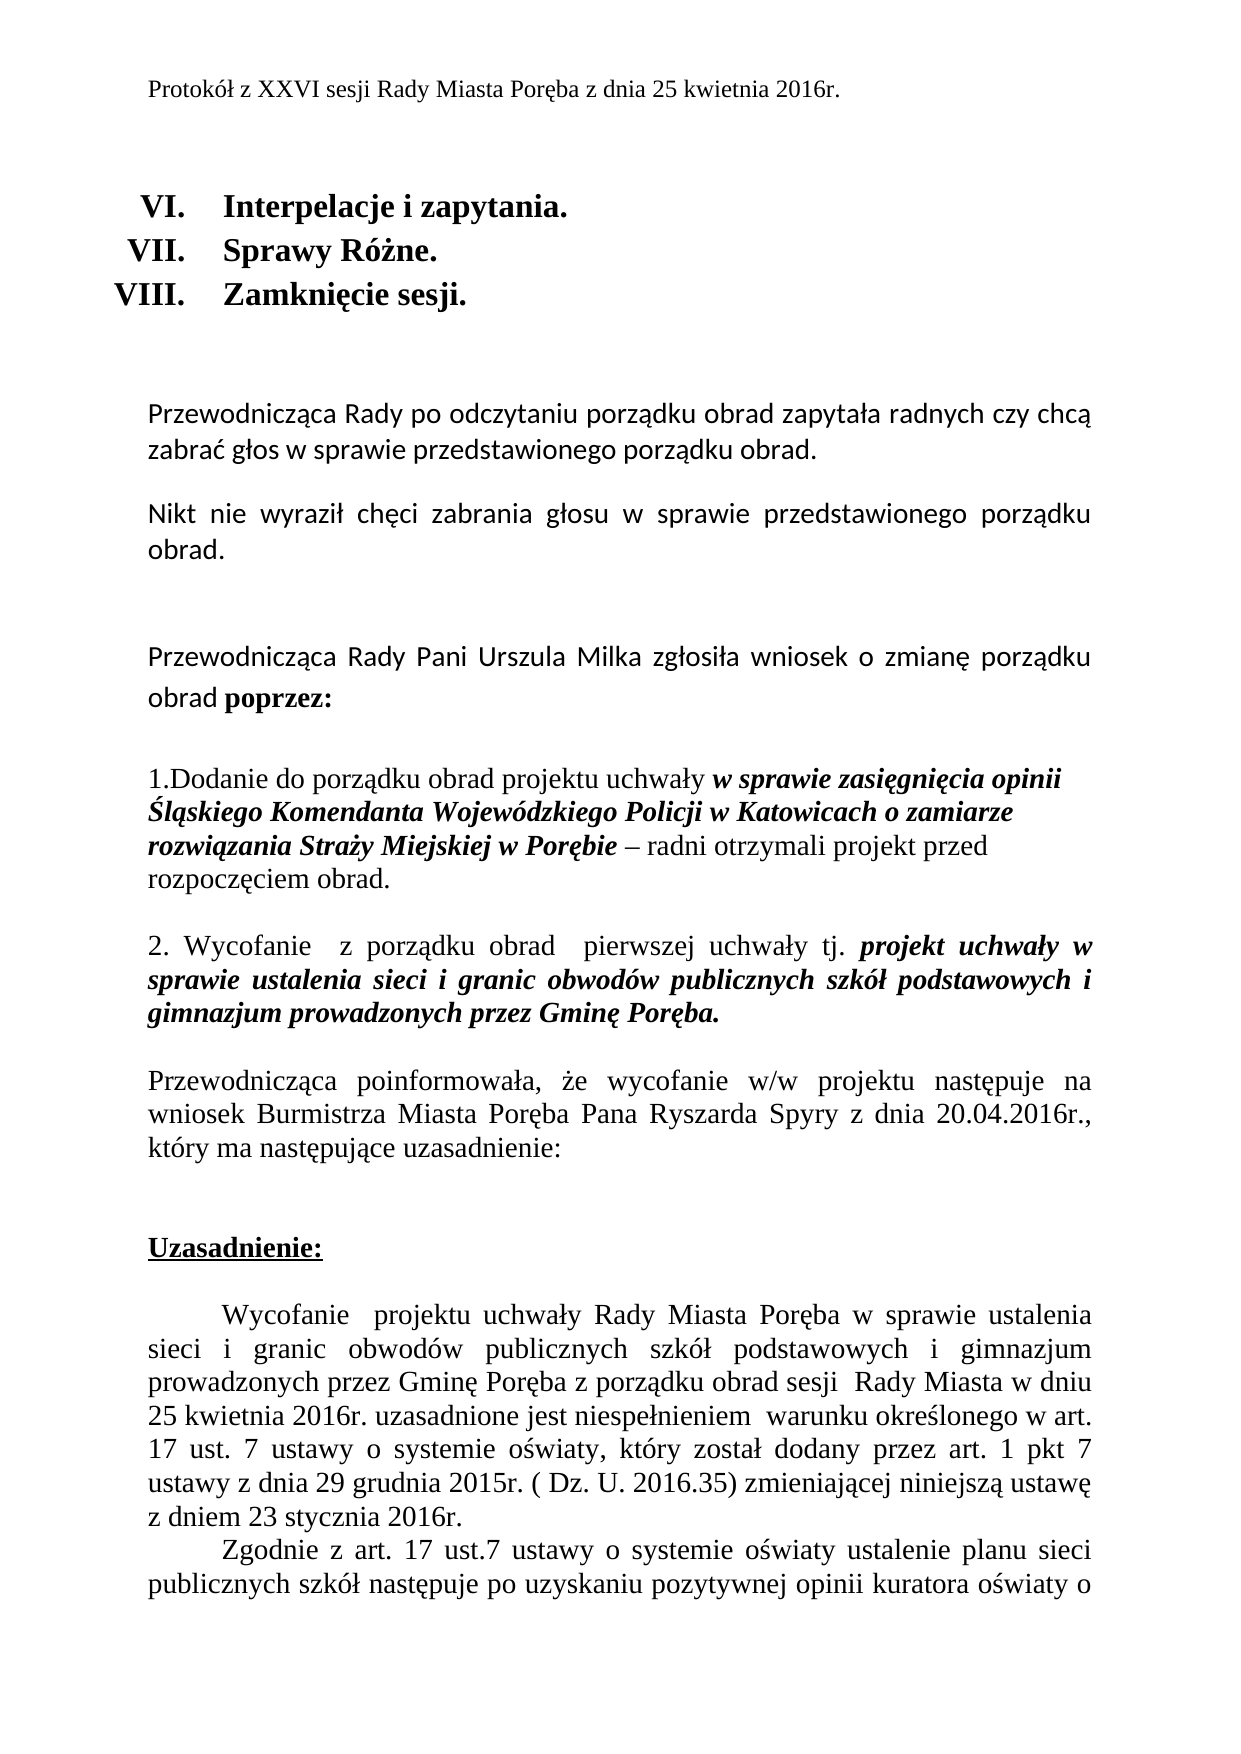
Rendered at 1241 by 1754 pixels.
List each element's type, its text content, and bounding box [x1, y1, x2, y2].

list Interpelacje i zapytania. [185, 186, 1093, 224]
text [148, 1532, 1093, 1599]
list Zamknięcie sesji. [185, 274, 1093, 313]
text Przewodnicząca Rady Pani Urszula Milka zgłosiła wniosek o zmianę porządku obrad poprzez: [148, 638, 1093, 714]
text Nikt nie wyraził chęci zabrania głosu w sprawie przedstawionego porządku obrad. [148, 495, 1093, 567]
text 2. Wycofanie z porządku obrad pierwszej uchwały tj. projekt uchwały w sprawie ustalenia sieci i granic obwodów publicznych szkół podstawowych i gimnazjum prowadzonych przez Gminę Poręba. [148, 928, 1093, 1029]
list Sprawy Różne. [185, 230, 1093, 268]
text Uzasadnienie: [148, 1230, 1093, 1264]
text 1.Dodanie do porządku obrad projektu uchwały w sprawie zasięgnięcia opinii Śląskiego Komendanta Wojewódzkiego Policji w Katowicach o zamiarze rozwiązania Straży Miejskiej w Porębie – radni otrzymali projekt przed rozpoczęciem obrad. [148, 761, 1093, 895]
text Przewodnicząca poinformowała, że wycofanie w/w projektu następuje na wniosek Burmistrza Miasta Poręba Pana Ryszarda Spyry z dnia 20.04.2016r., który ma następujące uzasadnienie: [148, 1063, 1093, 1163]
text Przewodnicząca Rady po odczytaniu porządku obrad zapytała radnych czy chcą zabrać głos w sprawie przedstawionego porządku obrad. [148, 395, 1093, 467]
text Wycofanie projektu uchwały Rady Miasta Poręba w sprawie ustalenia sieci i granic obwodów publicznych szkół podstawowych i gimnazjum prowadzonych przez Gminę Poręba z porządku obrad sesji Rady Miasta w dniu 25 kwietnia 2016r. uzasadnione jest niespełnieniem warunku określonego w art. 17 ust. 7 ustawy o systemie oświaty, który został dodany przez art. 1 pkt 7 ustawy z dnia 29 grudnia 2015r. ( Dz. U. 2016.35) zmieniającej niniejszą ustawę z dniem 23 stycznia 2016r. [148, 1297, 1093, 1532]
